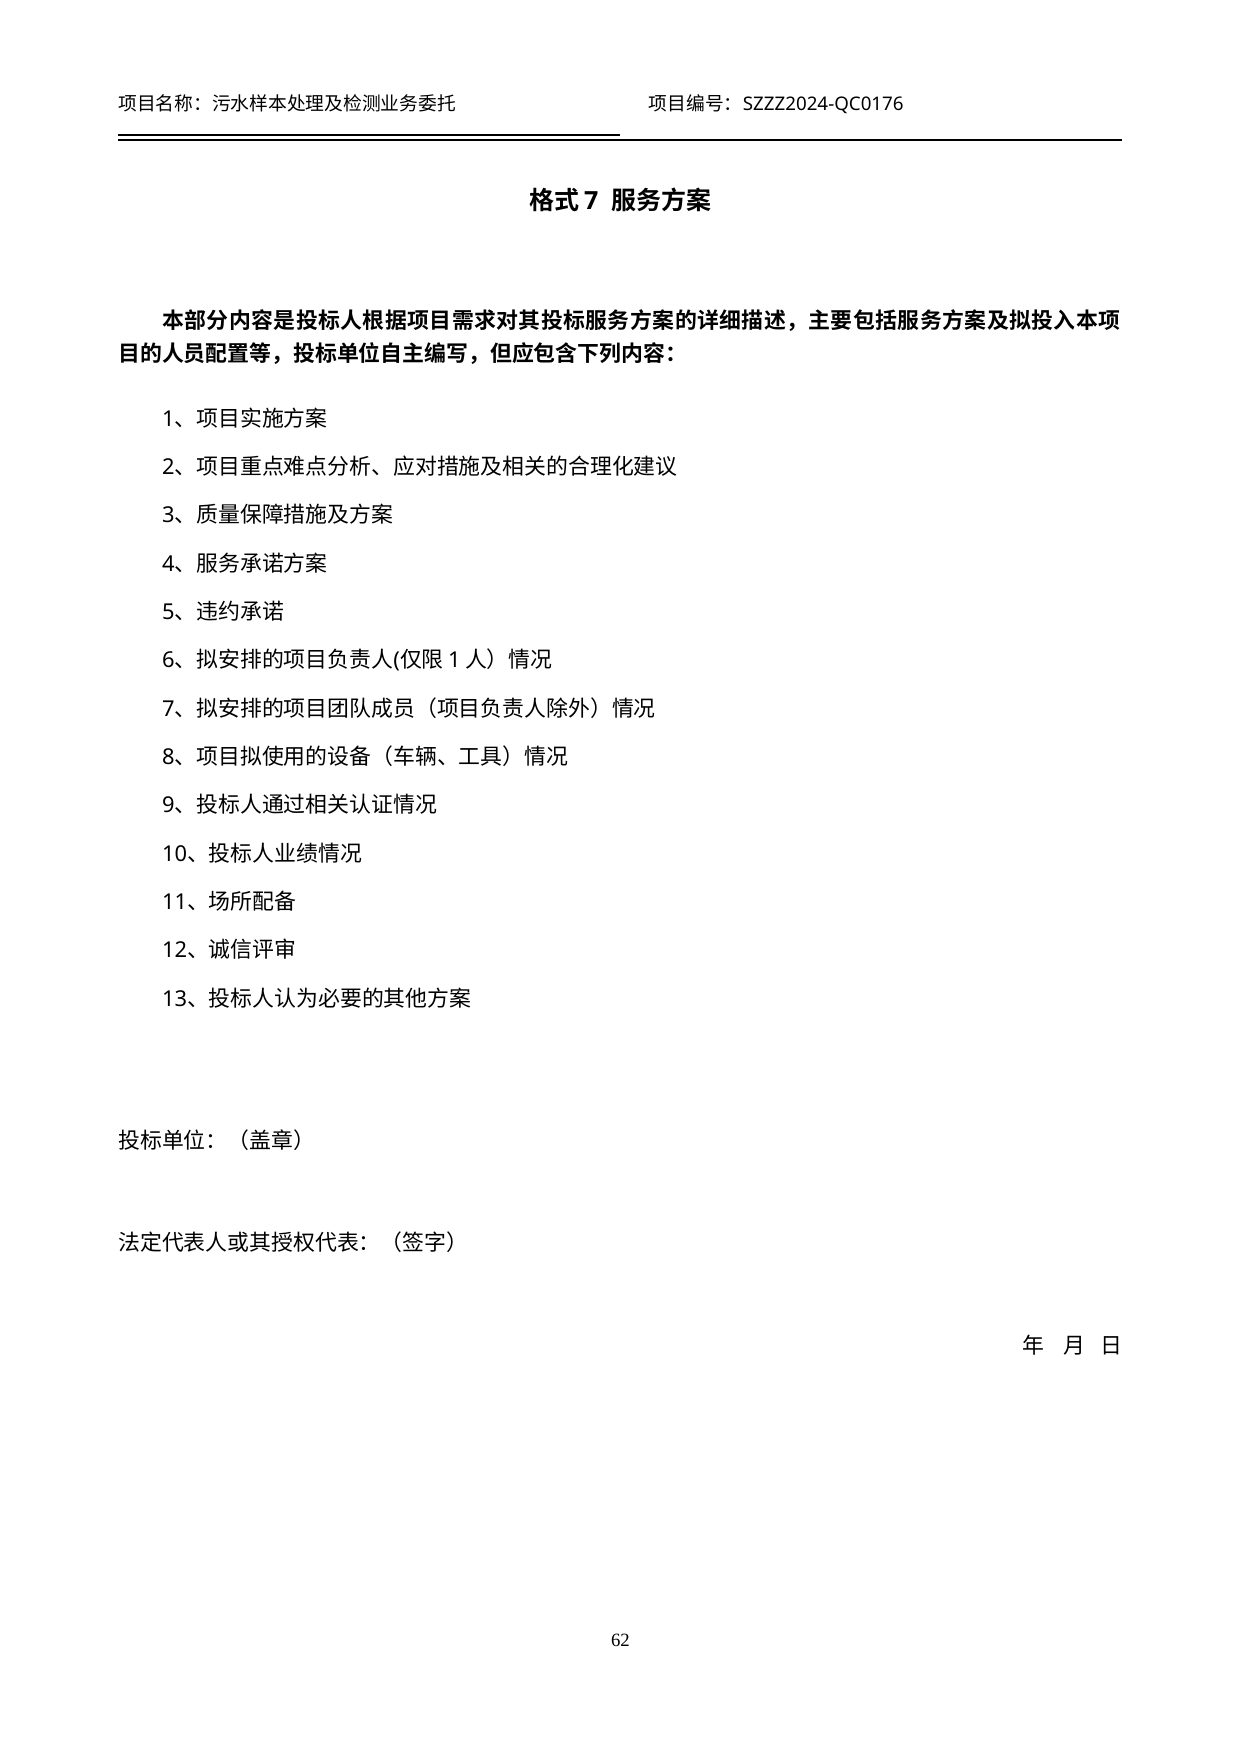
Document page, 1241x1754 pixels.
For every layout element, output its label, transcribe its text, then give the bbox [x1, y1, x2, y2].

text 10、投标人业绩情况 [118, 835, 1122, 868]
text 5、违约承诺 [118, 593, 1122, 626]
text 投标单位：（盖章） [118, 1123, 1122, 1154]
text 8、项目拟使用的设备（车辆、工具）情况 [118, 738, 1122, 771]
text 7、拟安排的项目团队成员（项目负责人除外）情况 [118, 690, 1122, 723]
text 3、质量保障措施及方案 [118, 497, 1122, 529]
text 2、项目重点难点分析、应对措施及相关的合理化建议 [118, 448, 1122, 481]
text 本部分内容是投标人根据项目需求对其投标服务方案的详细描述，主要包括服务方案及拟投入本项目的人员配置等，投标单位自主编写，但应包含下列内容： [118, 303, 1122, 368]
subtitle 格式7 服务方案 [118, 166, 1122, 231]
text 13、投标人认为必要的其他方案 [162, 980, 1122, 1013]
text 法定代表人或其授权代表：（签字） [118, 1225, 1122, 1257]
text 1、项目实施方案 [118, 400, 1122, 433]
text 4、服务承诺方案 [118, 545, 1122, 578]
text 9、投标人通过相关认证情况 [118, 787, 1122, 819]
text 12、诚信评审 [118, 932, 1122, 964]
text 11、场所配备 [118, 883, 1122, 916]
text 年 月 日 [118, 1328, 1122, 1359]
text 6、拟安排的项目负责人(仅限1人）情况 [118, 642, 1122, 674]
